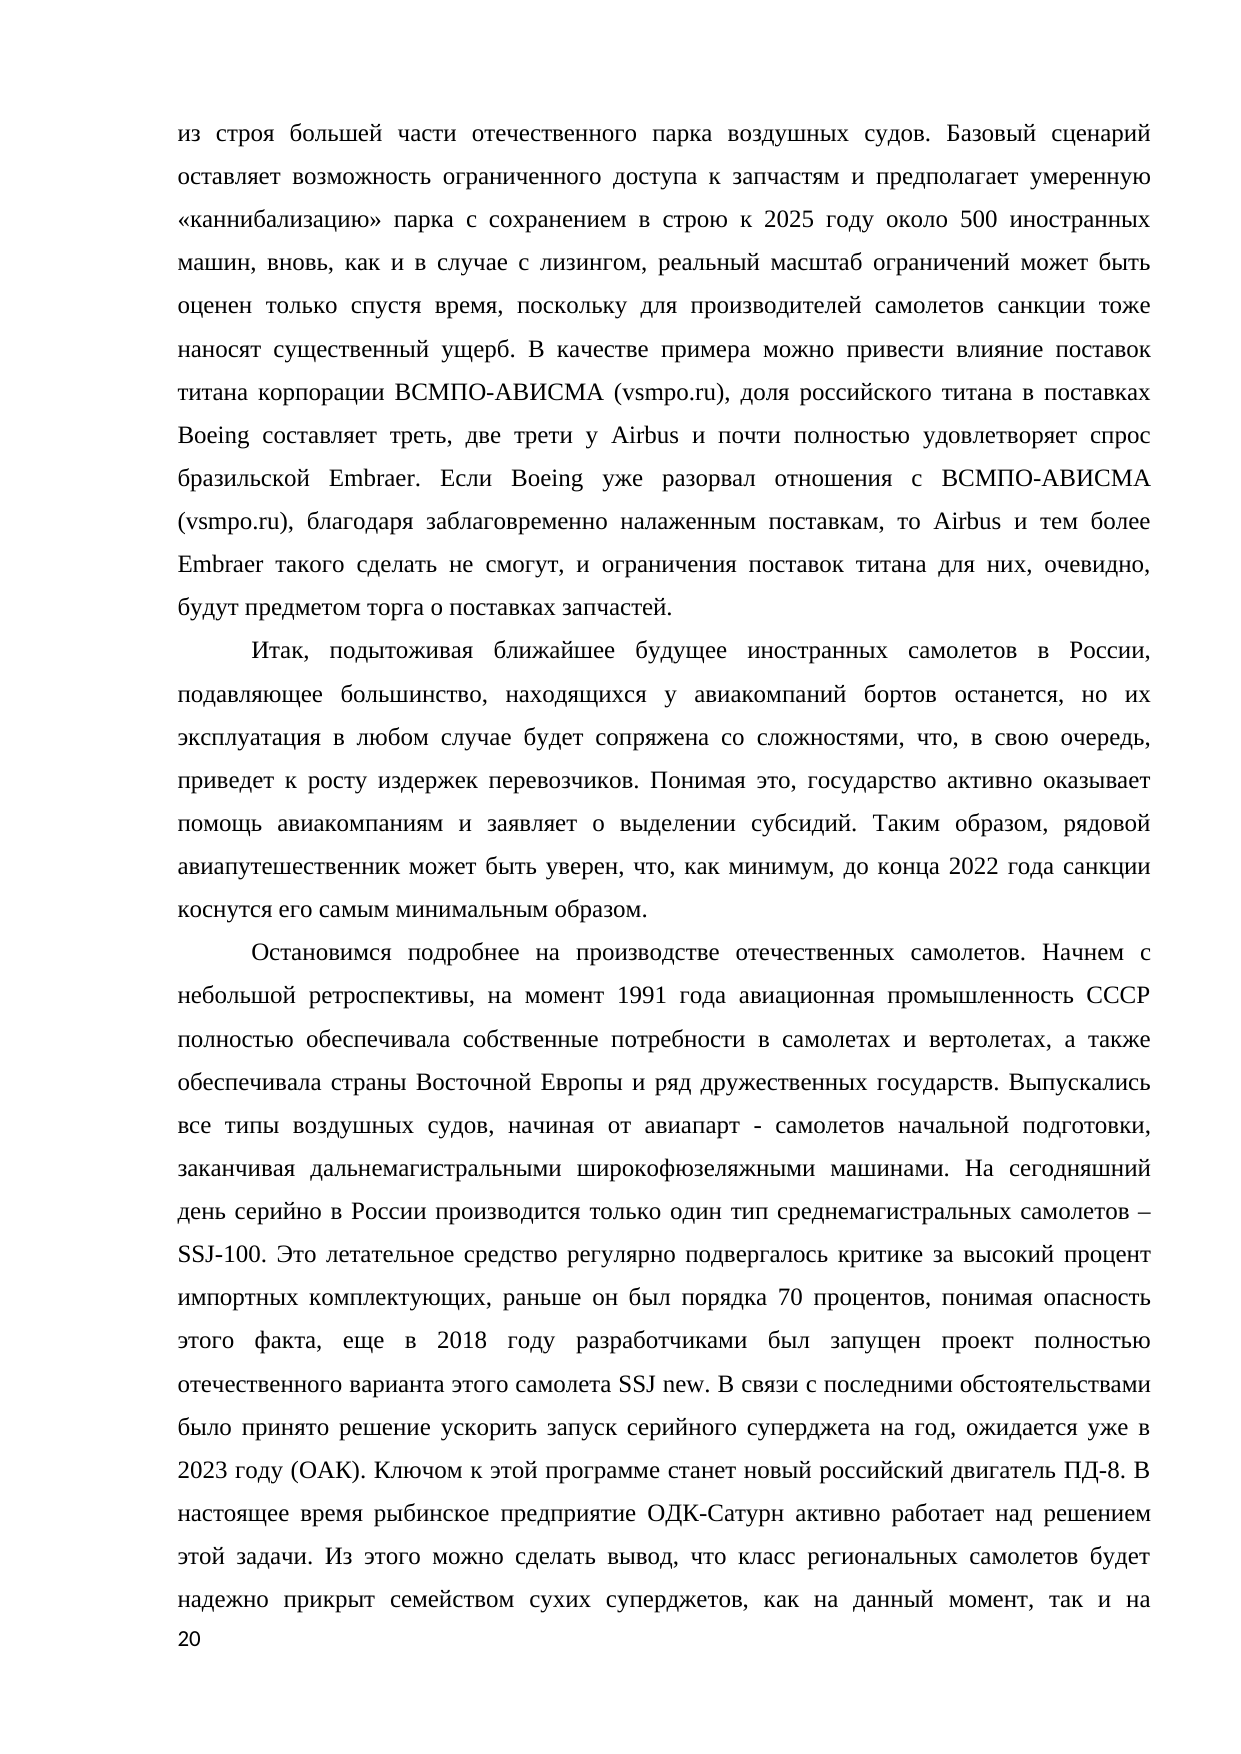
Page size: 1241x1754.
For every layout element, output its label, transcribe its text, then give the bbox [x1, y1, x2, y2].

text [177, 937, 1152, 1613]
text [177, 118, 1152, 621]
text Итак, подытоживая ближайшее будущее иностранных самолетов в России, подавляющее большинство, находящихся у авиакомпаний бортов останется, но их эксплуатация в любом случае будет сопряжена со сложностями, что, в свою очередь, приведет к росту издержек перевозчиков. Понимая это, государство активно оказывает помощь авиакомпаниям и заявляет о выделении субсидий. Таким образом, рядовой авиапутешественник может быть уверен, что, как минимум, до конца 2022 года санкции коснутся его самым минимальным образом. [177, 636, 1152, 923]
